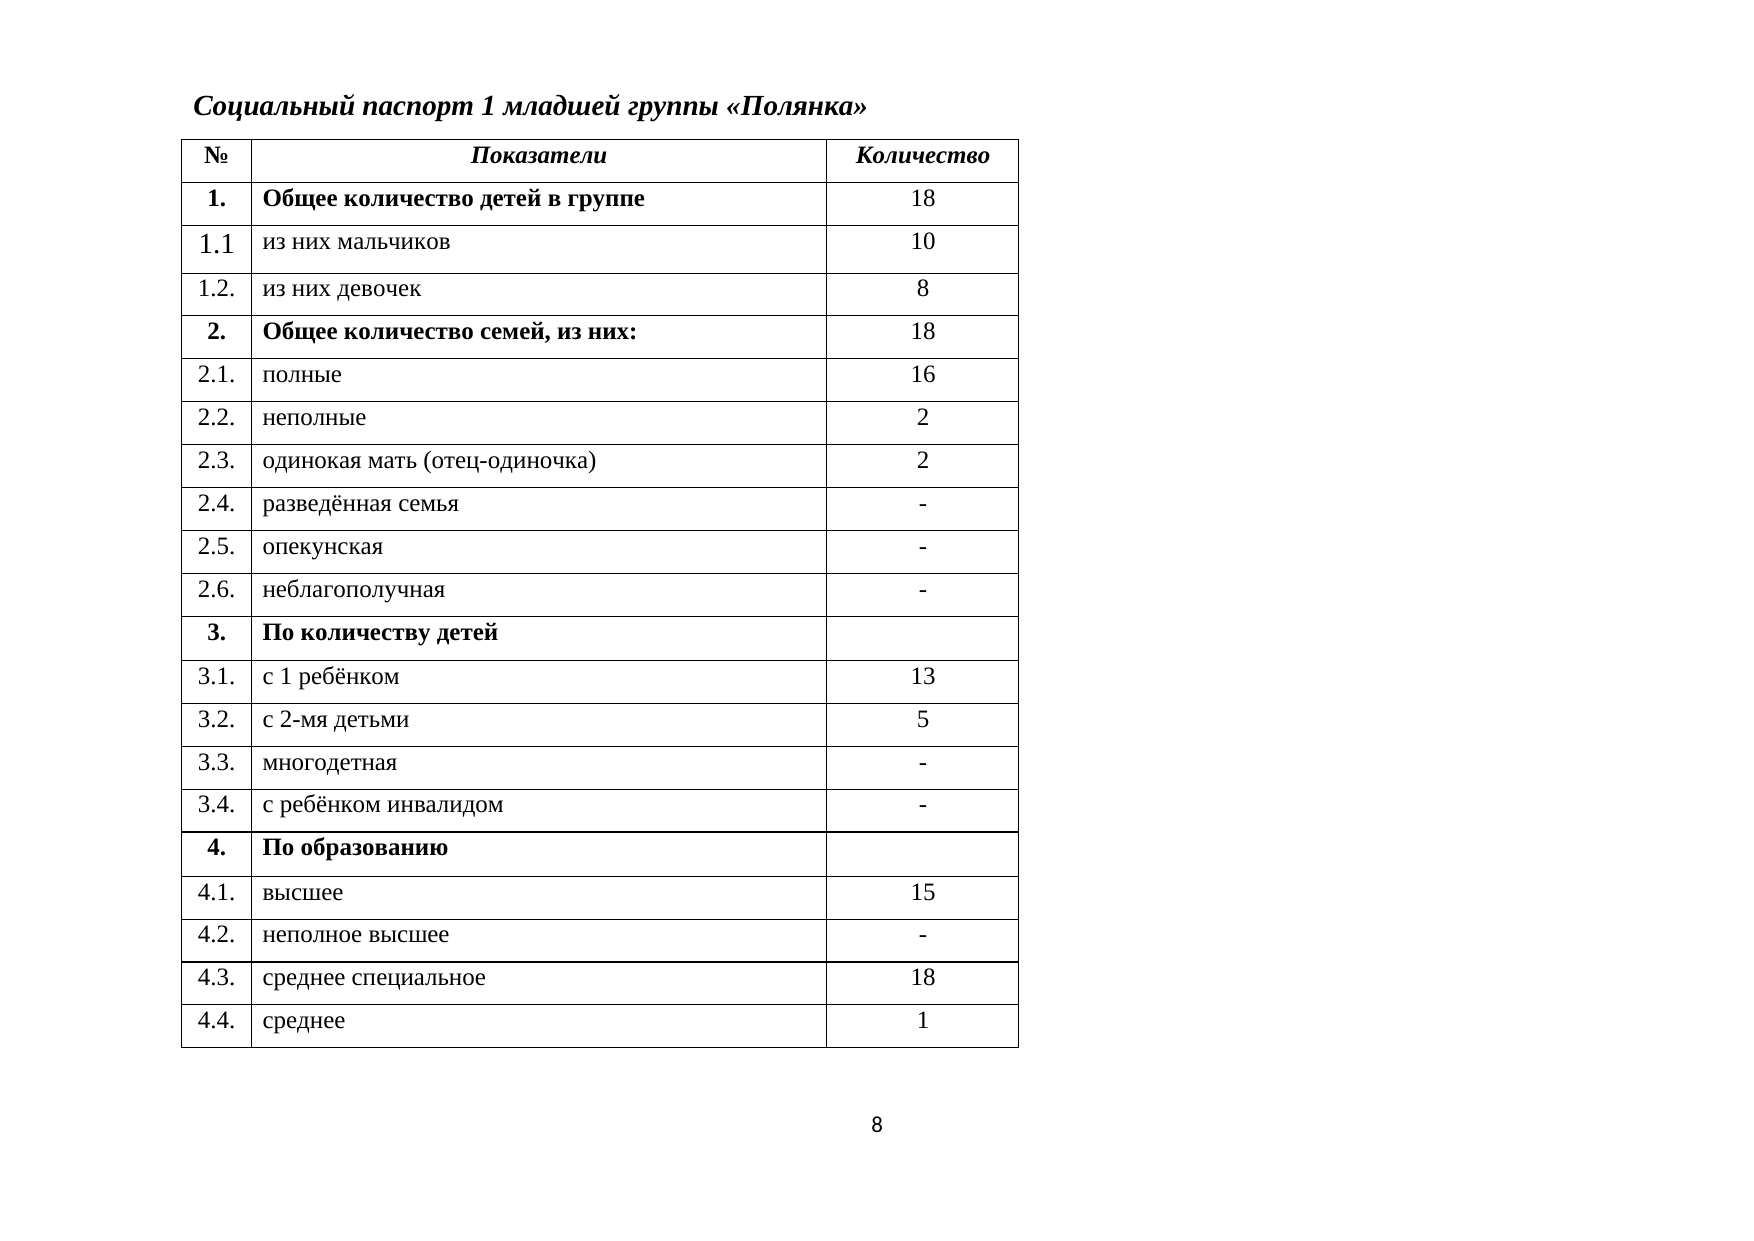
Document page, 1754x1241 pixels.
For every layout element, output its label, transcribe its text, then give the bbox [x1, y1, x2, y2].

table_cell 18 [827, 316, 1018, 358]
table_header № [182, 140, 251, 182]
table_cell 3.2. [182, 704, 251, 746]
table_cell 3.3. [182, 747, 251, 788]
table_cell опекунская [252, 531, 826, 573]
table_cell среднее [252, 1005, 826, 1047]
table_cell - [827, 531, 1018, 573]
table_cell По образованию [252, 833, 826, 876]
table_cell 1 [827, 1005, 1018, 1047]
table_cell 4.4. [182, 1005, 251, 1047]
table_cell 3. [182, 617, 251, 660]
table_cell 4.1. [182, 877, 251, 918]
table_cell 15 [827, 877, 1018, 918]
table_cell 2.3. [182, 445, 251, 487]
table_cell среднее специальное [252, 963, 826, 1004]
list Социальный паспорт 1 младшей группы «Полянка» [193, 88, 1636, 122]
table_cell - [827, 488, 1018, 530]
table_cell - [827, 790, 1018, 831]
table_cell 2.4. [182, 488, 251, 530]
table_cell неполное высшее [252, 920, 826, 961]
table_cell неполные [252, 402, 826, 444]
table_cell с 2-мя детьми [252, 704, 826, 746]
table_cell 2. [182, 316, 251, 358]
table_cell одинокая мать (отец-одиночка) [252, 445, 826, 487]
table_cell из них мальчиков [252, 226, 826, 272]
table_cell 10 [827, 226, 1018, 272]
table_cell с 1 ребёнком [252, 661, 826, 703]
table_cell - [827, 920, 1018, 961]
table_cell 4.3. [182, 963, 251, 1004]
table_cell 13 [827, 661, 1018, 703]
table_cell разведённая семья [252, 488, 826, 530]
table_cell - [827, 747, 1018, 788]
table_header Показатели [252, 140, 826, 182]
table_cell 2.6. [182, 574, 251, 616]
table_cell Общее количество детей в группе [252, 183, 826, 225]
table_header Количество [827, 140, 1018, 182]
table_cell 4.2. [182, 920, 251, 961]
table_cell 2.1. [182, 359, 251, 401]
table_cell неблагополучная [252, 574, 826, 616]
table_cell 2.2. [182, 402, 251, 444]
table_cell 3.4. [182, 790, 251, 831]
table_cell 2.5. [182, 531, 251, 573]
table_cell 18 [827, 963, 1018, 1004]
table_cell 8 [827, 274, 1018, 315]
table_cell 2 [827, 402, 1018, 444]
table_cell По количеству детей [252, 617, 826, 660]
table_cell из них девочек [252, 274, 826, 315]
table_cell 5 [827, 704, 1018, 746]
table_cell Общее количество семей, из них: [252, 316, 826, 358]
table_cell многодетная [252, 747, 826, 788]
table_cell 3.1. [182, 661, 251, 703]
table_cell 1.1 [182, 226, 251, 272]
table_cell [827, 833, 1018, 876]
table_cell 16 [827, 359, 1018, 401]
table_cell 4. [182, 833, 251, 876]
table_cell 1. [182, 183, 251, 225]
table_cell с ребёнком инвалидом [252, 790, 826, 831]
table_cell - [827, 574, 1018, 616]
table_cell 1.2. [182, 274, 251, 315]
table_cell 2 [827, 445, 1018, 487]
table_cell полные [252, 359, 826, 401]
table_cell [827, 617, 1018, 660]
table_cell 18 [827, 183, 1018, 225]
table_cell высшее [252, 877, 826, 918]
